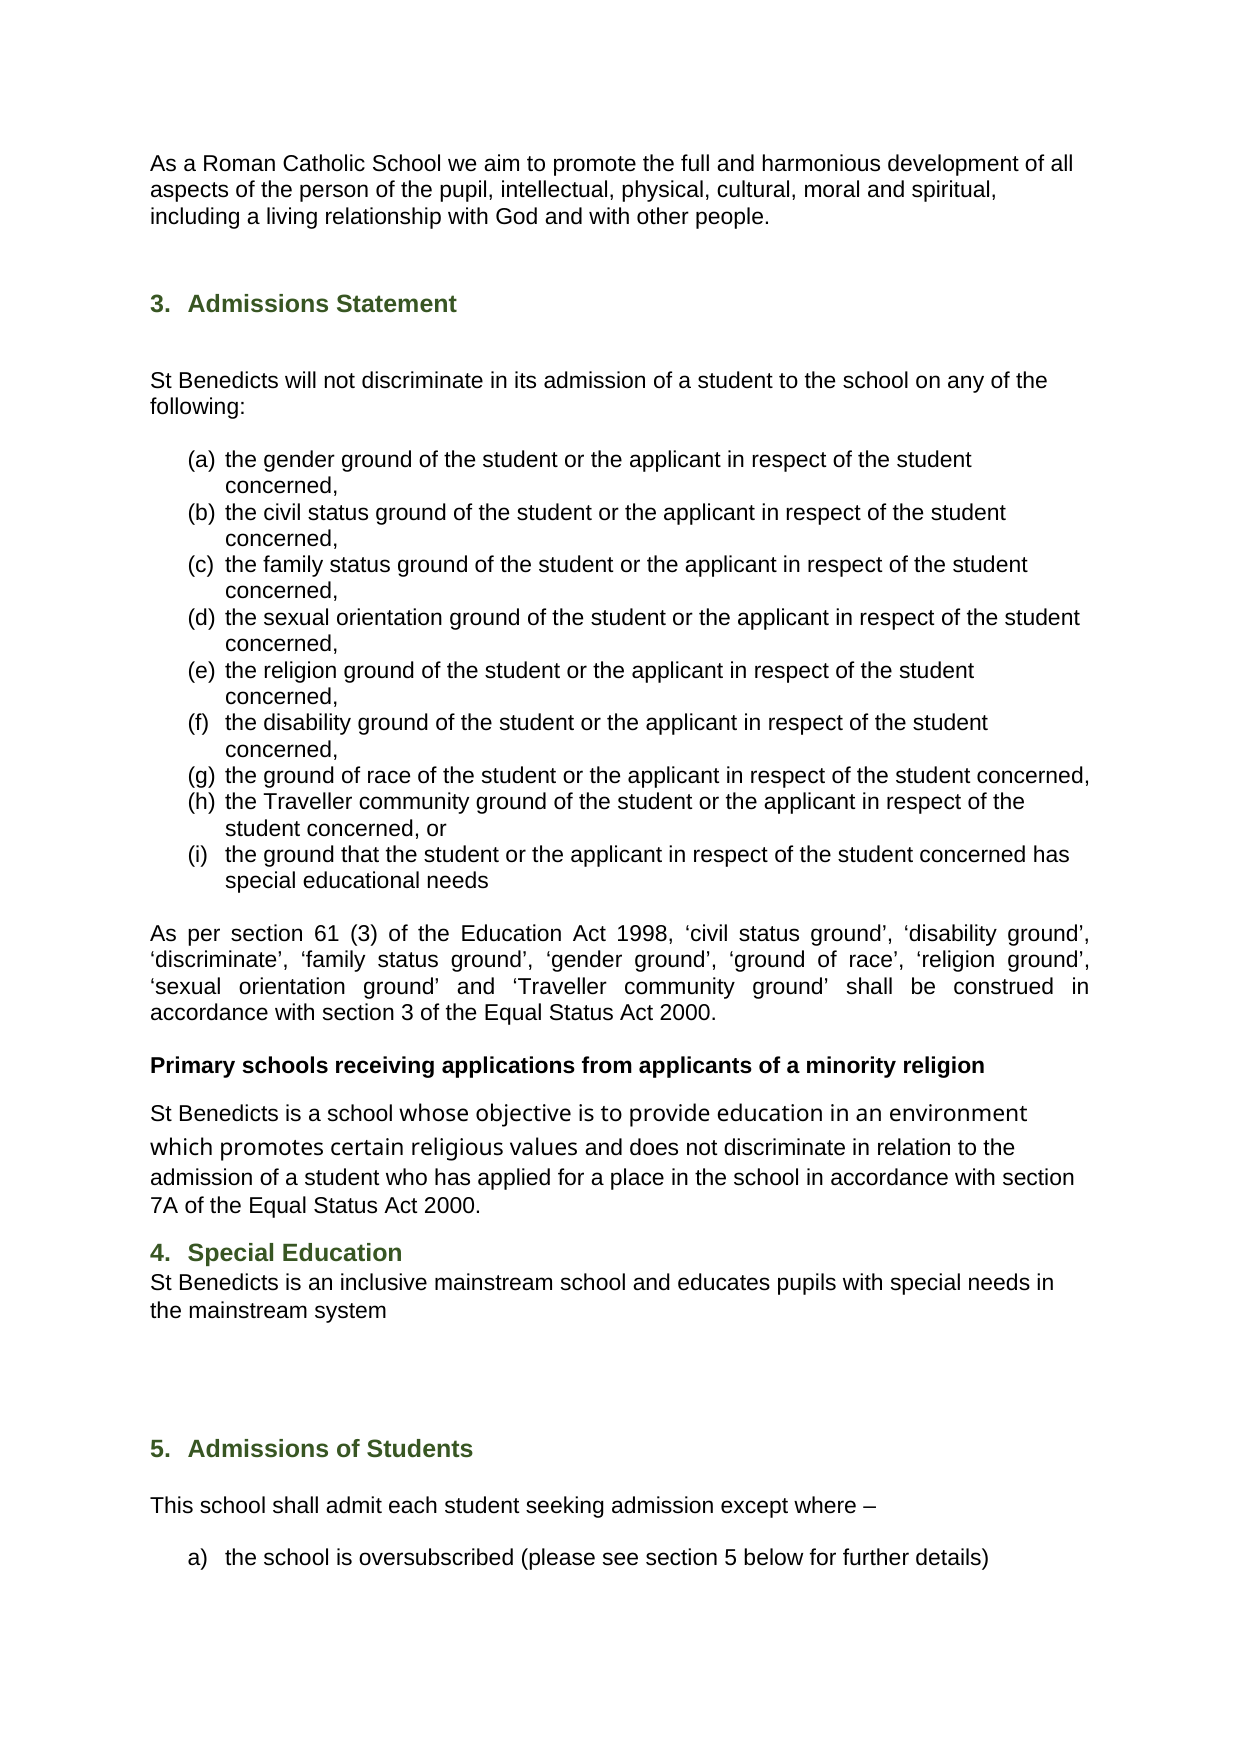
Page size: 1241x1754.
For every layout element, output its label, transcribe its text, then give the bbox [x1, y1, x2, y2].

list the school is oversubscribed (please see section 5 below for further details) [187, 1544, 1090, 1571]
text St Benedicts will not discriminate in its admission of a student to the school on any of the following: [150, 367, 1090, 419]
list the Traveller community ground of the student or the applicant in respect of the student concerned, or [187, 788, 1090, 841]
text St Benedicts is an inclusive mainstream school and educates pupils with special needs in the mainstream system [150, 1269, 1090, 1323]
text As a Roman Catholic School we aim to promote the full and harmonious development of all aspects of the person of the pupil, intellectual, physical, cultural, moral and spiritual, including a living relationship with God and with other people. [150, 150, 1090, 229]
list the family status ground of the student or the applicant in respect of the student concerned, [187, 551, 1090, 604]
subtitle Admissions of Students [150, 1434, 1090, 1463]
subtitle Admissions Statement [150, 289, 1090, 317]
list the sexual orientation ground of the student or the applicant in respect of the student concerned, [187, 604, 1090, 657]
list the ground of race of the student or the applicant in respect of the student concerned, [187, 762, 1090, 788]
list the ground that the student or the applicant in respect of the student concerned has special educational needs [187, 841, 1090, 894]
list the disability ground of the student or the applicant in respect of the student concerned, [187, 709, 1090, 762]
text Primary schools receiving applications from applicants of a minority religion [150, 1052, 1090, 1078]
text St Benedicts is a school whose objective is to provide education in an environment which promotes certain religious values and does not discriminate in relation to the admission of a student who has applied for a place in the school in accordance with section 7A of the Equal Status Act 2000. [150, 1097, 1090, 1219]
list the gender ground of the student or the applicant in respect of the student concerned, [187, 446, 1090, 498]
text This school shall admit each student seeking admission except where – [150, 1492, 1090, 1518]
text As per section 61 (3) of the Education Act 1998, ‘civil status ground’, ‘disability ground’, ‘discriminate’, ‘family status ground’, ‘gender ground’, ‘ground of race’, ‘religion ground’, ‘sexual orientation ground’ and ‘Traveller community ground’ shall be construed in accordance with section 3 of the Equal Status Act 2000. [150, 920, 1090, 1026]
list the religion ground of the student or the applicant in respect of the student concerned, [187, 657, 1090, 709]
list the civil status ground of the student or the applicant in respect of the student concerned, [187, 498, 1090, 551]
subtitle Special Education [150, 1238, 1090, 1266]
